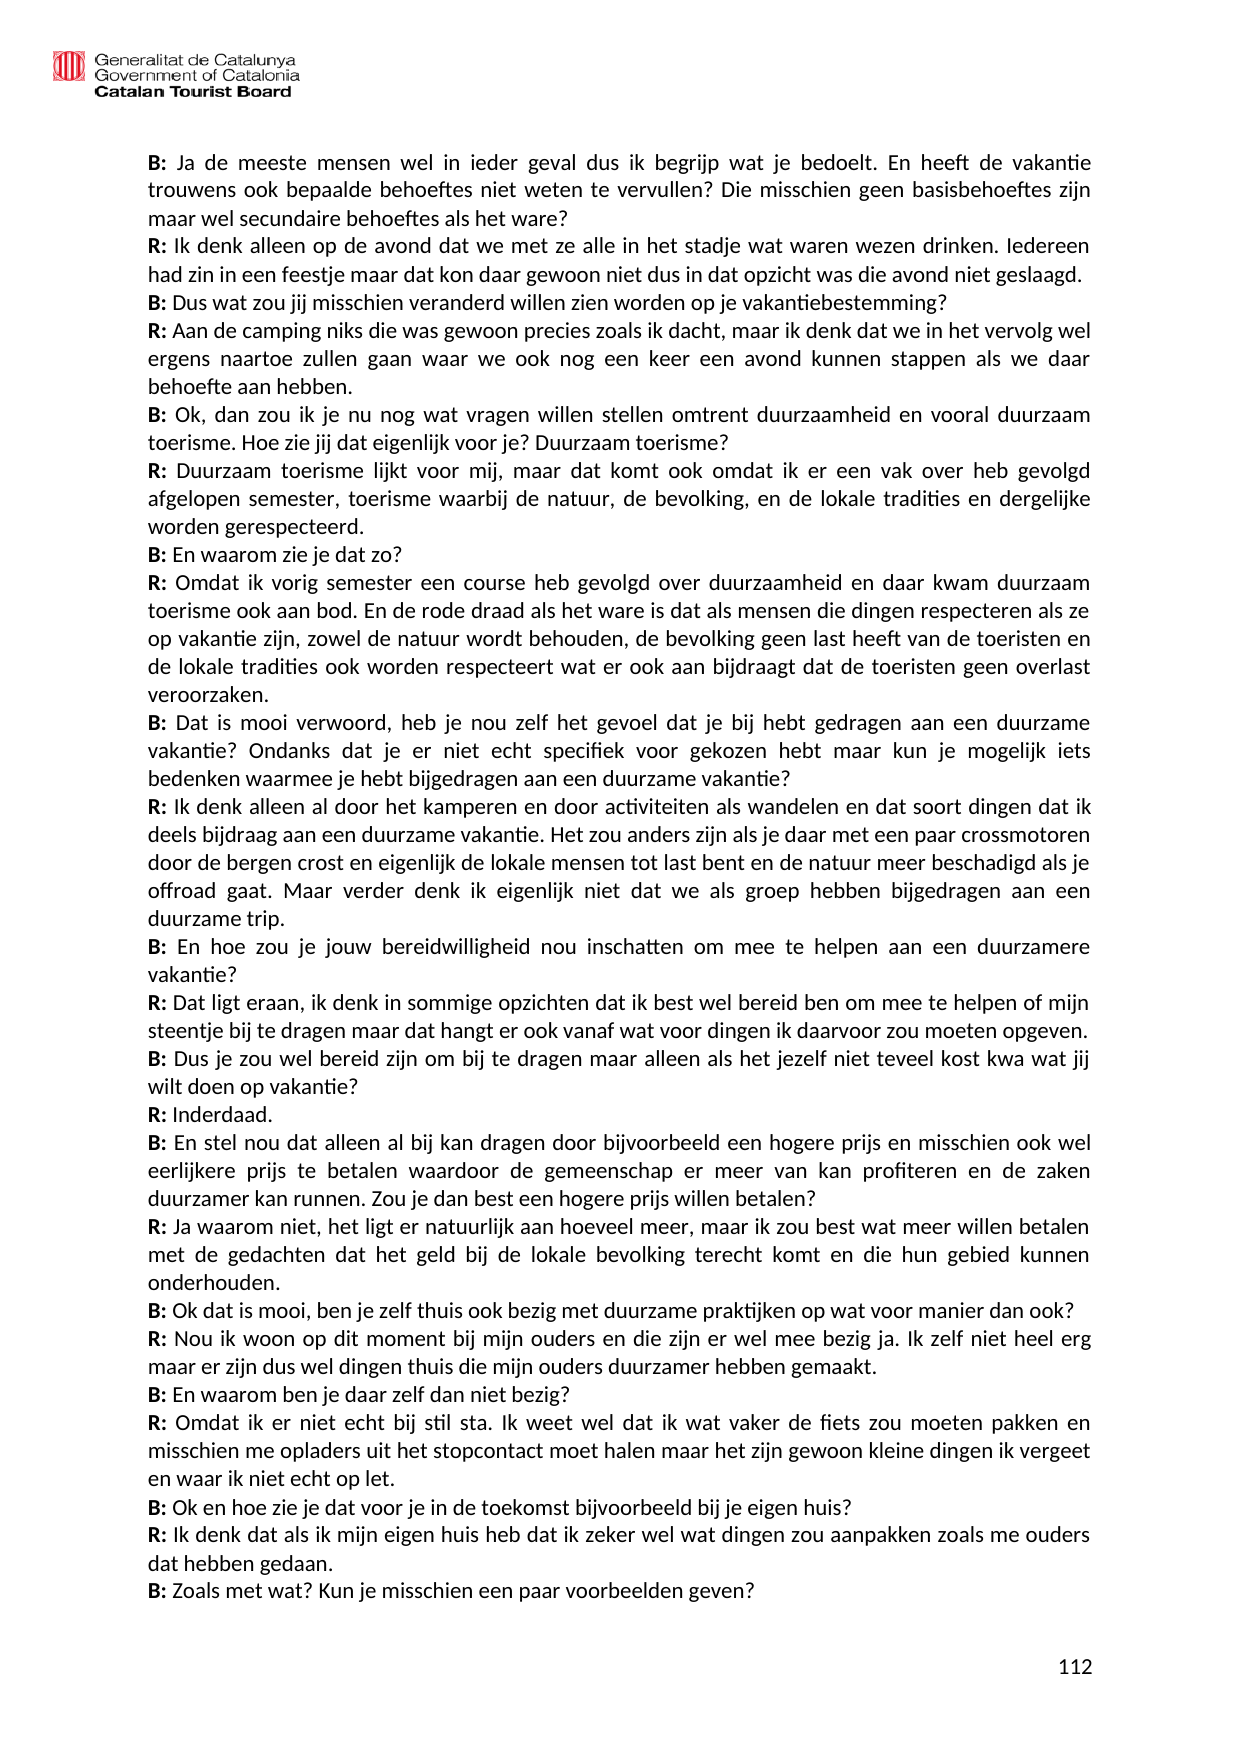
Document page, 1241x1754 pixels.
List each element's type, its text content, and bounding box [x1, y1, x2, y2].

text B: En waarom zie je dat zo? [148, 540, 1093, 568]
text R: Omdat ik vorig semester een course heb gevolgd over duurzaamheid en daar kwam duurzaam toerisme ook aan bod. En de rode draad als het ware is dat als mensen die dingen respecteren als ze op vakantie zijn, zowel de natuur wordt behouden, de bevolking geen last heeft van de toeristen en de lokale tradities ook worden respecteert wat er ook aan bijdraagt dat de toeristen geen overlast veroorzaken. [148, 568, 1093, 708]
text R: Duurzaam toerisme lijkt voor mij, maar dat komt ook omdat ik er een vak over heb gevolgd afgelopen semester, toerisme waarbij de natuur, de bevolking, en de lokale tradities en dergelijke worden gerespecteerd. [148, 456, 1093, 540]
text B: Ja de meeste mensen wel in ieder geval dus ik begrijp wat je bedoelt. En heeft de vakantie trouwens ook bepaalde behoeftes niet weten te vervullen? Die misschien geen basisbehoeftes zijn maar wel secundaire behoeftes als het ware? [148, 148, 1093, 232]
text B: Ok dat is mooi, ben je zelf thuis ook bezig met duurzame praktijken op wat voor manier dan ook? [148, 1296, 1093, 1324]
text R: Nou ik woon op dit moment bij mijn ouders en die zijn er wel mee bezig ja. Ik zelf niet heel erg maar er zijn dus wel dingen thuis die mijn ouders duurzamer hebben gemaakt. [148, 1324, 1093, 1381]
text B: En waarom ben je daar zelf dan niet bezig? [148, 1381, 1093, 1408]
text R: Dat ligt eraan, ik denk in sommige opzichten dat ik best wel bereid ben om mee te helpen of mijn steentje bij te dragen maar dat hangt er ook vanaf wat voor dingen ik daarvoor zou moeten opgeven. [148, 988, 1093, 1044]
text B: Zoals met wat? Kun je misschien een paar voorbeelden geven? [148, 1577, 1093, 1605]
text R: Inderdaad. [148, 1100, 1093, 1128]
text B: Dat is mooi verwoord, heb je nou zelf het gevoel dat je bij hebt gedragen aan een duurzame vakantie? Ondanks dat je er niet echt specifiek voor gekozen hebt maar kun je mogelijk iets bedenken waarmee je hebt bijgedragen aan een duurzame vakantie? [148, 708, 1093, 792]
text B: Ok en hoe zie je dat voor je in de toekomst bijvoorbeeld bij je eigen huis? [148, 1493, 1093, 1521]
picture [49, 43, 316, 104]
text R: Ja waarom niet, het ligt er natuurlijk aan hoeveel meer, maar ik zou best wat meer willen betalen met de gedachten dat het geld bij de lokale bevolking terecht komt en die hun gebied kunnen onderhouden. [148, 1212, 1093, 1296]
text B: Ok, dan zou ik je nu nog wat vragen willen stellen omtrent duurzaamheid en vooral duurzaam toerisme. Hoe zie jij dat eigenlijk voor je? Duurzaam toerisme? [148, 400, 1093, 456]
text R: Omdat ik er niet echt bij stil sta. Ik weet wel dat ik wat vaker de fiets zou moeten pakken en misschien me opladers uit het stopcontact moet halen maar het zijn gewoon kleine dingen ik vergeet en waar ik niet echt op let. [148, 1408, 1093, 1493]
text R: Ik denk alleen op de avond dat we met ze alle in het stadje wat waren wezen drinken. Iedereen had zin in een feestje maar dat kon daar gewoon niet dus in dat opzicht was die avond niet geslaagd. [148, 232, 1093, 288]
text B: Dus wat zou jij misschien veranderd willen zien worden op je vakantiebestemming? [148, 288, 1093, 316]
text B: Dus je zou wel bereid zijn om bij te dragen maar alleen als het jezelf niet teveel kost kwa wat jij wilt doen op vakantie? [148, 1044, 1093, 1100]
text R: Aan de camping niks die was gewoon precies zoals ik dacht, maar ik denk dat we in het vervolg wel ergens naartoe zullen gaan waar we ook nog een keer een avond kunnen stappen als we daar behoefte aan hebben. [148, 316, 1093, 400]
text B: En hoe zou je jouw bereidwilligheid nou inschatten om mee te helpen aan een duurzamere vakantie? [148, 932, 1093, 988]
text R: Ik denk alleen al door het kamperen en door activiteiten als wandelen en dat soort dingen dat ik deels bijdraag aan een duurzame vakantie. Het zou anders zijn als je daar met een paar crossmotoren door de bergen crost en eigenlijk de lokale mensen tot last bent en de natuur meer beschadigd als je offroad gaat. Maar verder denk ik eigenlijk niet dat we als groep hebben bijgedragen aan een duurzame trip. [148, 792, 1093, 932]
text R: Ik denk dat als ik mijn eigen huis heb dat ik zeker wel wat dingen zou aanpakken zoals me ouders dat hebben gedaan. [148, 1521, 1093, 1577]
text B: En stel nou dat alleen al bij kan dragen door bijvoorbeeld een hogere prijs en misschien ook wel eerlijkere prijs te betalen waardoor de gemeenschap er meer van kan profiteren en de zaken duurzamer kan runnen. Zou je dan best een hogere prijs willen betalen? [148, 1128, 1093, 1212]
